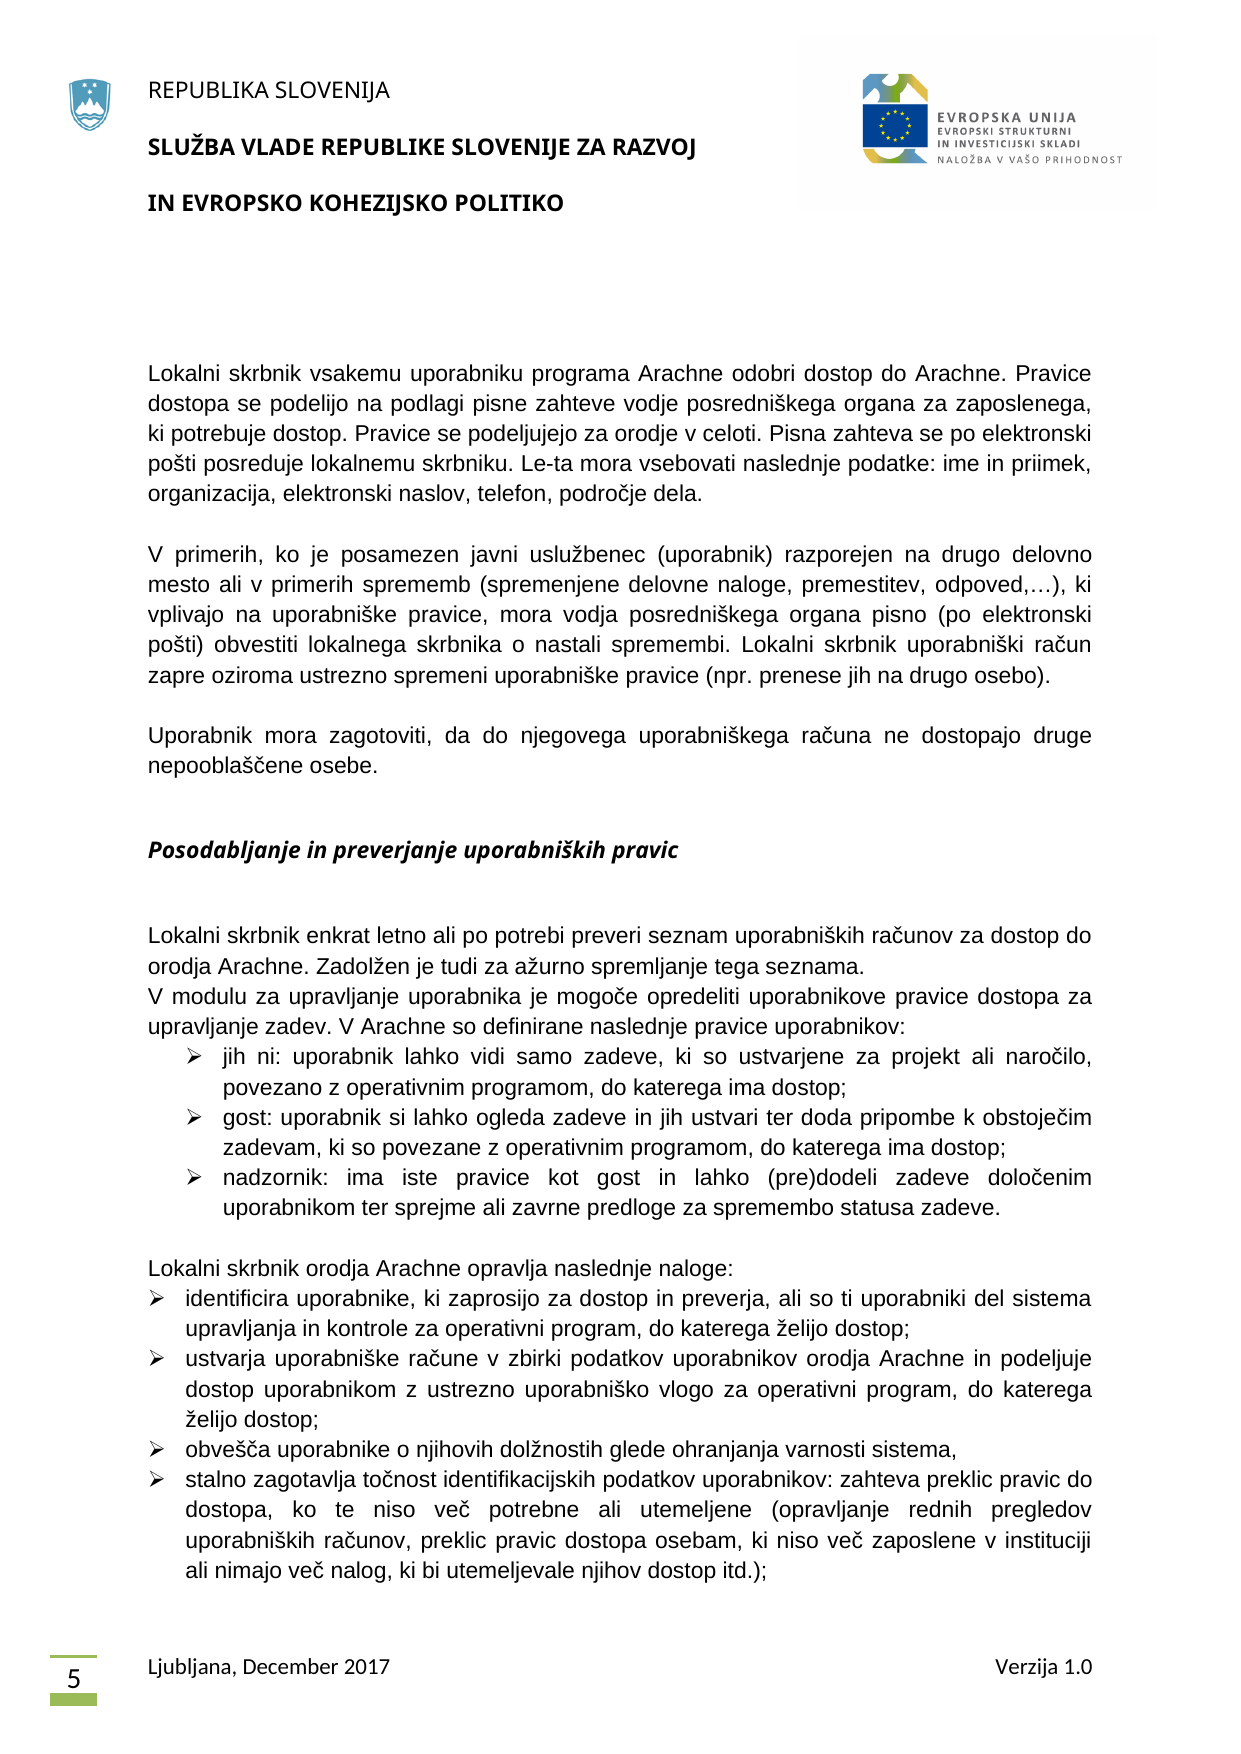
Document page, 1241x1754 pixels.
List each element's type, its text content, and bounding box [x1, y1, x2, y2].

list ustvarja uporabniške račune v zbirki podatkov uporabnikov orodja Arachne in podeljuje dostop uporabnikom z ustrezno uporabniško vlogo za operativni program, do katerega želijo dostop; [148, 1345, 1093, 1432]
picture [63, 73, 114, 131]
list nadzornik: ima iste pravice kot gost in lahko (pre)dodeli zadeve določenim uporabnikom ter sprejme ali zavrne predloge za spremembo statusa zadeve. [185, 1164, 1093, 1221]
text Lokalni skrbnik enkrat letno ali po potrebi preveri seznam uporabniških računov za dostop do orodja Arachne. Zadolžen je tudi za ažurno spremljanje tega seznama. [148, 922, 1093, 979]
text Lokalni skrbnik vsakemu uporabniku programa Arachne odobri dostop do Arachne. Pravice dostopa se podelijo na podlagi pisne zahteve vodje posredniškega organa za zaposlenega, ki potrebuje dostop. Pravice se podeljujejo za orodje v celoti. Pisna zahteva se po elektronski pošti posreduje lokalnemu skrbniku. Le-ta mora vsebovati naslednje podatke: ime in priimek, organizacija, elektronski naslov, telefon, področje dela. [148, 359, 1093, 507]
text V primerih, ko je posamezen javni uslužbenec (uporabnik) razporejen na drugo delovno mesto ali v primerih sprememb (spremenjene delovne naloge, premestitev, odpoved,…), ki vplivajo na uporabniške pravice, mora vodja posredniškega organa pisno (po elektronski pošti) obvestiti lokalnega skrbnika o nastali spremembi. Lokalni skrbnik uporabniški račun zapre oziroma ustrezno spremeni uporabniške pravice (npr. prenese jih na drugo osebo). [148, 541, 1093, 688]
text V modulu za upravljanje uporabnika je mogoče opredeliti uporabnikove pravice dostopa za upravljanje zadev. V Arachne so definirane naslednje pravice uporabnikov: [148, 983, 1093, 1039]
subtitle Posodabljanje in preverjanje uporabniških pravic [148, 833, 1093, 865]
list stalno zagotavlja točnost identifikacijskih podatkov uporabnikov: zahteva preklic pravic do dostopa, ko te niso več potrebne ali utemeljene (opravljanje rednih pregledov uporabniških računov, preklic pravic dostopa osebam, ki niso več zaposlene v instituciji ali nimajo več nalog, ki bi utemeljevale njihov dostop itd.); [148, 1466, 1093, 1583]
picture [796, 35, 1158, 210]
list gost: uporabnik si lahko ogleda zadeve in jih ustvari ter doda pripombe k obstoječim zadevam, ki so povezane z operativnim programom, do katerega ima dostop; [185, 1104, 1093, 1160]
list obvešča uporabnike o njihovih dolžnostih glede ohranjanja varnosti sistema, [148, 1436, 1093, 1462]
list jih ni: uporabnik lahko vidi samo zadeve, ki so ustvarjene za projekt ali naročilo, povezano z operativnim programom, do katerega ima dostop; [185, 1043, 1093, 1100]
list identificira uporabnike, ki zaprosijo za dostop in preverja, ali so ti uporabniki del sistema upravljanja in kontrole za operativni program, do katerega želijo dostop; [148, 1285, 1093, 1342]
text Uporabnik mora zagotoviti, da do njegovega uporabniškega računa ne dostopajo druge nepooblaščene osebe. [148, 722, 1093, 779]
text Lokalni skrbnik orodja Arachne opravlja naslednje naloge: [148, 1255, 1093, 1281]
